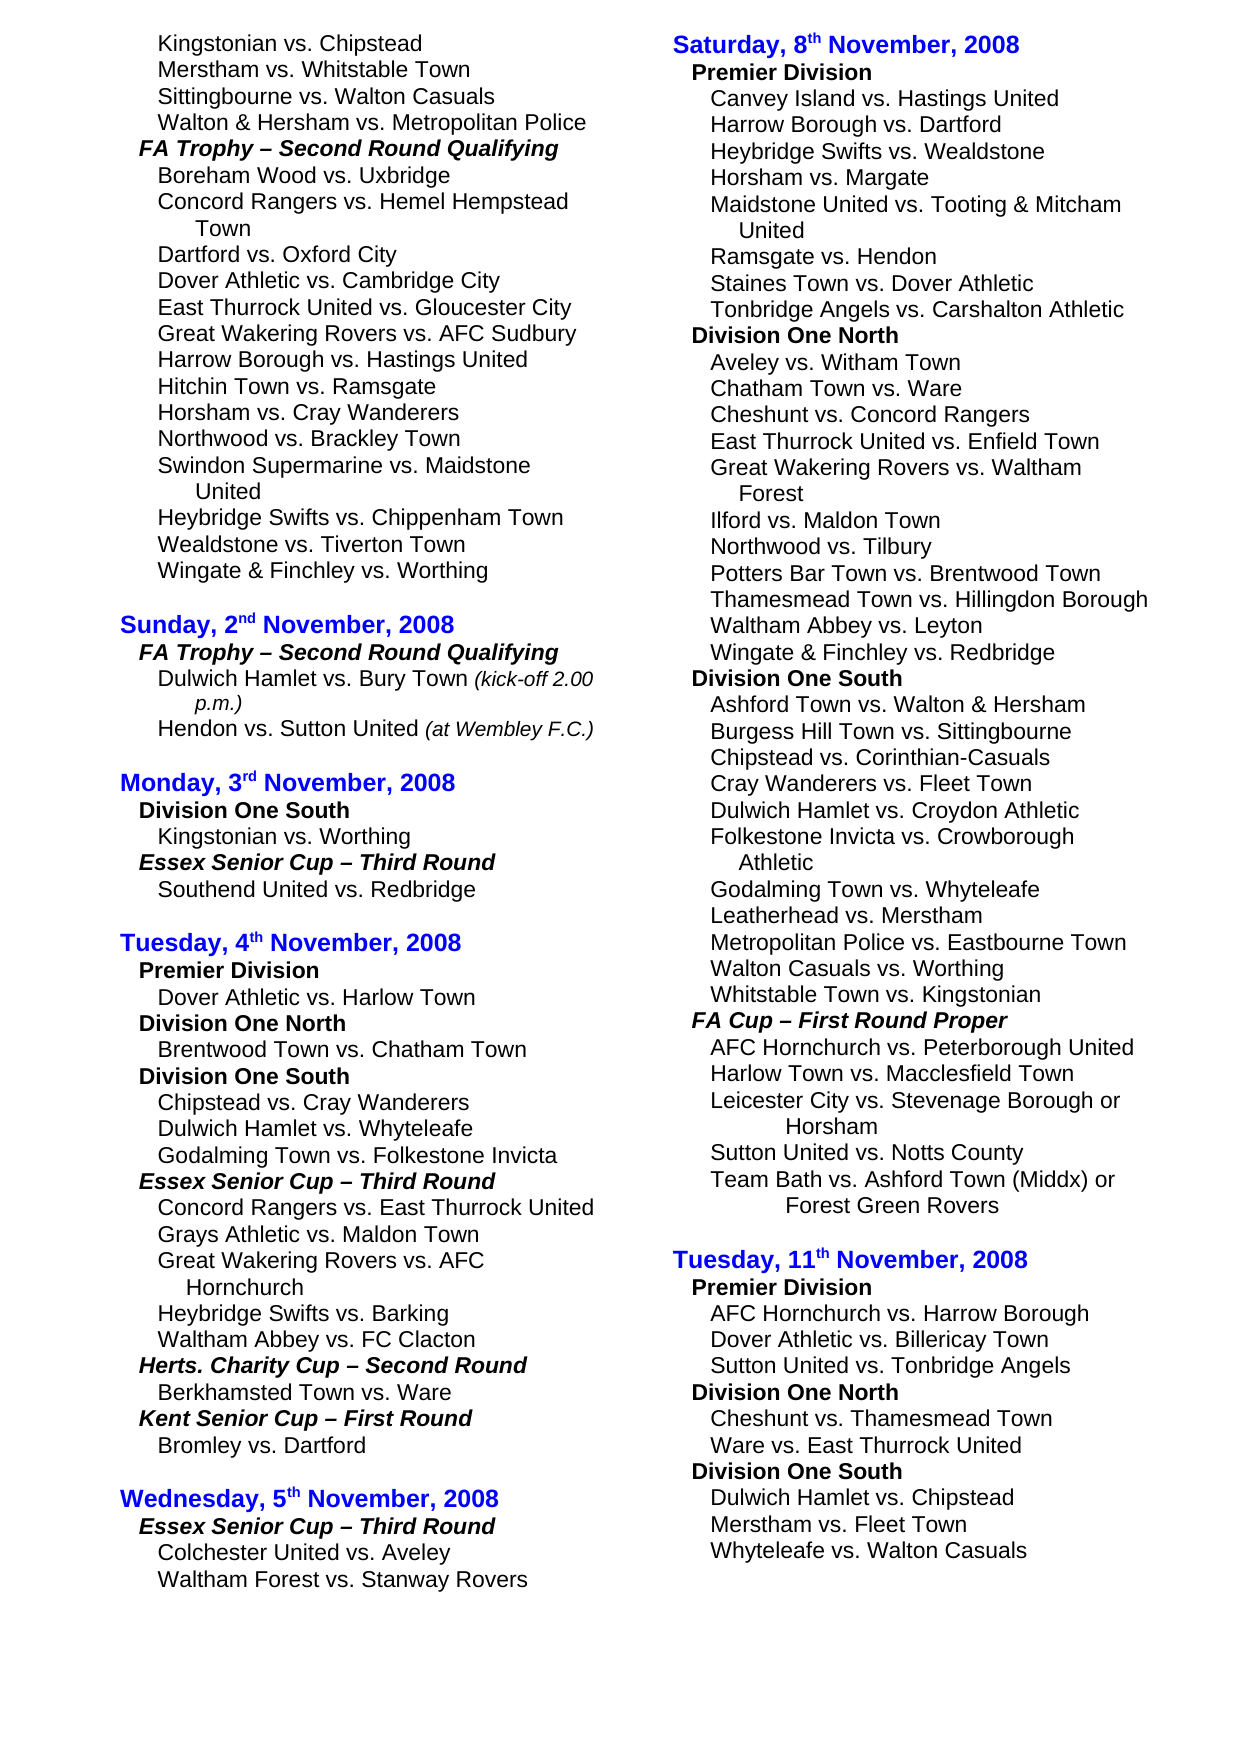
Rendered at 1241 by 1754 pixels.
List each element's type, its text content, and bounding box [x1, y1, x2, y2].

text Great Wakering Rovers vs. [710, 454, 1150, 507]
text Premier Division [139, 957, 598, 983]
text Premier Division [691, 1273, 1150, 1300]
text vs. Ware [710, 375, 1150, 401]
text Abbey vs. Leyton [710, 612, 1150, 638]
text Chipstead vs. Corinthian-Casuals [710, 744, 1150, 770]
text Dulwich Hamlet vs. (kick-off 2.00 p.m.) [157, 665, 598, 715]
text vs. Walton & Hersham [710, 691, 1150, 718]
text Sutton United vs. [710, 1139, 1150, 1166]
text Wednesday, 5th November, 2008 [120, 1484, 598, 1513]
text Northwood vs. [157, 425, 598, 452]
text Wingate & Finchley vs. [157, 557, 598, 583]
text vs. Kingstonian [710, 981, 1150, 1007]
text Rangers vs. United [157, 1194, 598, 1221]
text Harrow Borough vs. [710, 111, 1150, 138]
text Horsham vs. Cray Wanderers [157, 399, 598, 425]
text vs. [710, 559, 1150, 586]
text FA Cup – First Round Proper [691, 1007, 1150, 1034]
text FA Trophy – Second Round Qualifying [139, 135, 598, 162]
text Merstham vs. [157, 56, 598, 83]
text Folkestone Invicta vs. Crowborough Athletic [710, 823, 1150, 876]
text Sunday, 2nd November, 2008 [120, 610, 598, 638]
text Saturday, 8th November, 2008 [673, 30, 1150, 59]
text Ware vs. United [710, 1432, 1150, 1458]
text Senior Cup – Third Round [139, 1168, 598, 1194]
text Hitchin Town vs. Ramsgate [157, 373, 598, 399]
text Kingstonian vs. [157, 823, 598, 849]
text Walton & Hersham vs. Metropolitan Police [157, 109, 598, 135]
text Division One South [139, 797, 598, 823]
text Athletic vs. [157, 267, 598, 293]
text FA Trophy – Second Round Qualifying [139, 638, 598, 665]
text Metropolitan Police vs. [710, 928, 1150, 955]
text Great Wakering Rovers vs. AFC Hornchurch [157, 1247, 598, 1300]
text Sittingbourne vs. Walton Casuals [157, 83, 598, 109]
text Hendon vs. Sutton United (at Wembley F.C.) [157, 715, 598, 742]
text Swindon Supermarine vs. United [157, 452, 598, 504]
text Division One North [139, 1010, 598, 1036]
text Bromley vs. [157, 1432, 598, 1458]
text vs. Stanway Rovers [157, 1566, 598, 1592]
text vs. United [710, 85, 1150, 111]
text Kingstonian vs. Chipstead [157, 30, 598, 56]
text Division One North [691, 322, 1150, 349]
text United vs. Aveley [157, 1539, 598, 1566]
text Division One South [691, 665, 1150, 691]
text Dulwich Hamlet vs. Whyteleafe [157, 1115, 598, 1142]
text vs. Hillingdon Borough [710, 586, 1150, 612]
text Horsham vs. [710, 164, 1150, 191]
text Team vs. (Middx) or Green Rovers [710, 1166, 1150, 1218]
text Aveley vs. [710, 349, 1150, 375]
text Wealdstone vs. [157, 531, 598, 557]
text Ilford vs. [710, 507, 1150, 533]
text Cheshunt vs. Rangers [710, 401, 1150, 428]
text vs. Whyteleafe [710, 876, 1150, 902]
text Herts. Charity Cup – Second Round [139, 1352, 598, 1379]
text Dulwich Hamlet vs. Chipstead [710, 1484, 1150, 1511]
text Harrow Borough vs. United [157, 346, 598, 373]
text Leatherhead vs. Merstham [710, 902, 1150, 928]
text Heybridge Swifts vs. [157, 504, 598, 531]
text Senior Cup – Third Round [139, 849, 598, 876]
text Tonbridge Angels vs. Carshalton Athletic [710, 296, 1150, 322]
text Walton Casuals vs. [710, 955, 1150, 981]
text Ramsgate vs. Hendon [710, 243, 1150, 269]
text Kent Senior Cup – First Round [139, 1405, 598, 1432]
text Grays Athletic vs. [157, 1221, 598, 1247]
text Rangers vs. [157, 188, 598, 241]
text Boreham Wood vs. Uxbridge [157, 162, 598, 188]
text Merstham vs. [710, 1511, 1150, 1537]
text Dartford vs. [157, 241, 598, 267]
text Division One South [139, 1063, 598, 1089]
text Cheshunt vs. [710, 1405, 1150, 1432]
text Heybridge Swifts vs. Wealdstone [710, 138, 1150, 164]
text United vs. Tooting & Mitcham United [710, 191, 1150, 243]
text Senior Cup – Third Round [139, 1513, 598, 1539]
text Northwood vs. Tilbury [710, 533, 1150, 559]
text vs. Ware [157, 1379, 598, 1405]
text Abbey vs. FC Clacton [157, 1326, 598, 1352]
text Monday, 3rd November, 2008 [120, 768, 598, 797]
text vs. [710, 1060, 1150, 1087]
text Whyteleafe vs. Walton Casuals [710, 1537, 1150, 1563]
text vs. Sittingbourne [710, 718, 1150, 744]
text AFC Hornchurch vs. Borough [710, 1300, 1150, 1326]
text Athletic vs. Billericay Town [710, 1326, 1150, 1352]
text East Thurrock United vs. [710, 428, 1150, 454]
text vs. Folkestone Invicta [157, 1142, 598, 1168]
text vs. [157, 1036, 598, 1063]
text Sutton United vs. Tonbridge Angels [710, 1352, 1150, 1379]
text Division One South [691, 1458, 1150, 1484]
text Cray Wanderers vs. [710, 770, 1150, 797]
text Premier Division [691, 59, 1150, 85]
text Tuesday, 4th November, 2008 [120, 928, 598, 957]
text Tuesday, 11th November, 2008 [673, 1245, 1150, 1273]
text Division One North [691, 1379, 1150, 1405]
text Wingate & Finchley vs. Redbridge [710, 638, 1150, 665]
text Athletic vs. [157, 983, 598, 1010]
text vs. Athletic [710, 269, 1150, 296]
text Chipstead vs. Cray Wanderers [157, 1089, 598, 1115]
text Southend United vs. Redbridge [157, 876, 598, 902]
text East Thurrock United vs. [157, 293, 598, 320]
text AFC Hornchurch vs. United [710, 1034, 1150, 1060]
text Dulwich Hamlet vs. Croydon Athletic [710, 797, 1150, 823]
text vs. Borough or Horsham [710, 1087, 1150, 1139]
text Heybridge Swifts vs. Barking [157, 1300, 598, 1326]
text Great Wakering Rovers vs. AFC [157, 320, 598, 346]
